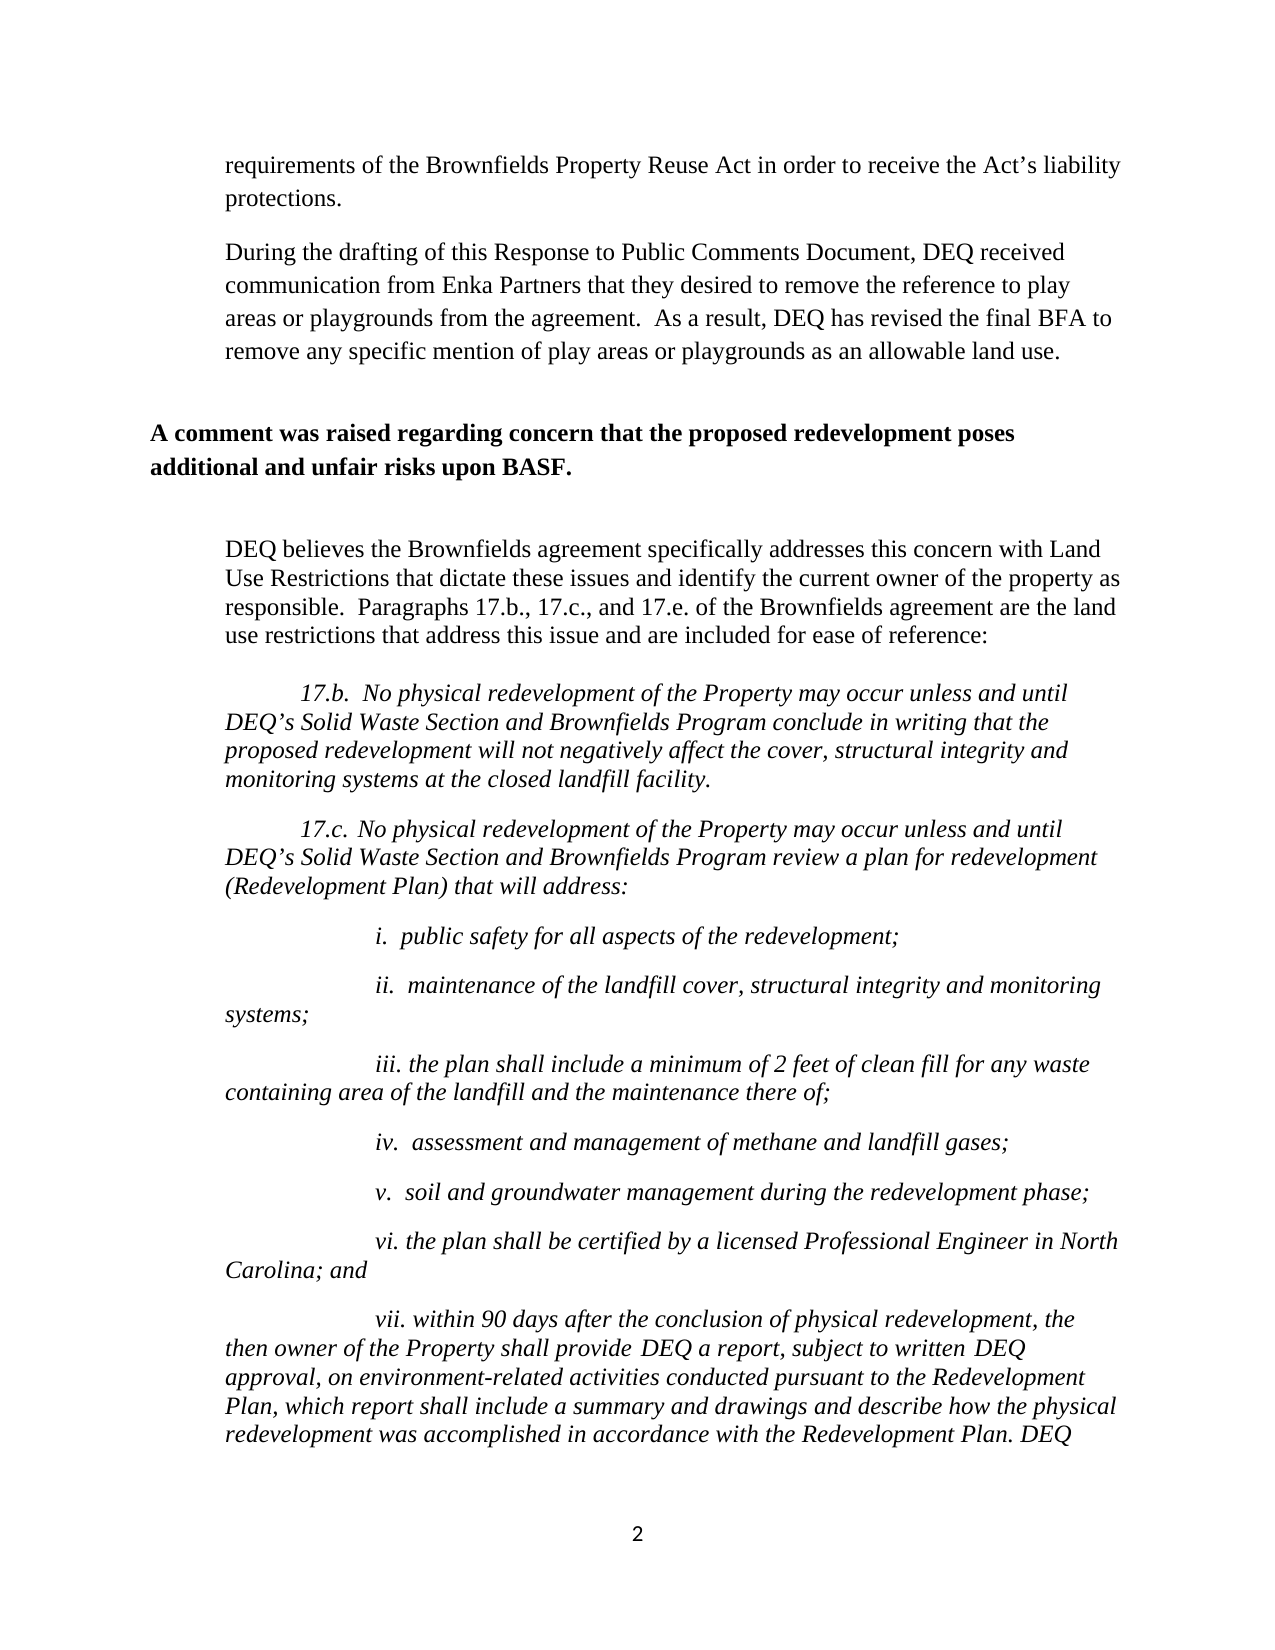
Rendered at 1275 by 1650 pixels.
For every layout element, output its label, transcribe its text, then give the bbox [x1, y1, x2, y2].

text iii. the plan shall include a minimum of 2 feet of clean fill for any waste containing area of the landfill and the maintenance there of; [225, 1049, 1125, 1106]
text During the drafting of this Response to Public Comments Document, DEQ received communication from Enka Partners that they desired to remove the reference to play areas or playgrounds from the agreement. As a result, DEQ has revised the final BFA to remove any specific mention of play areas or playgrounds as an allowable land use. [225, 237, 1125, 365]
text v. soil and groundwater management during the redevelopment phase; [225, 1177, 1125, 1205]
text iv. assessment and management of methane and landfill gases; [225, 1127, 1125, 1156]
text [225, 150, 1125, 212]
text ii. maintenance of the landfill cover, structural integrity and monitoring systems; [225, 970, 1125, 1028]
text 17.b. No physical redevelopment of the Property may occur unless and until DEQ’s Solid Waste Section and Brownfields Program conclude in writing that the proposed redevelopment will not negatively affect the cover, structural integrity and monitoring systems at the closed landfill facility. [225, 678, 1125, 793]
text 17.c. No physical redevelopment of the Property may occur unless and until DEQ’s Solid Waste Section and Brownfields Program review a plan for redevelopment (Redevelopment Plan) that will address: [225, 814, 1125, 900]
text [225, 1304, 1125, 1448]
text A comment was raised regarding concern that the proposed redevelopment poses additional and unfair risks upon BASF. [150, 418, 1125, 480]
text vi. the plan shall be certified by a licensed Professional Engineer in North Carolina; and [225, 1226, 1125, 1284]
text DEQ believes the Brownfields agreement specifically addresses this concern with Land Use Restrictions that dictate these issues and identify the current owner of the property as responsible. Paragraphs 17.b., 17.c., and 17.e. of the Brownfields agreement are the land use restrictions that address this issue and are included for ease of reference: [225, 534, 1125, 649]
text i. public safety for all aspects of the redevelopment; [225, 921, 1125, 949]
